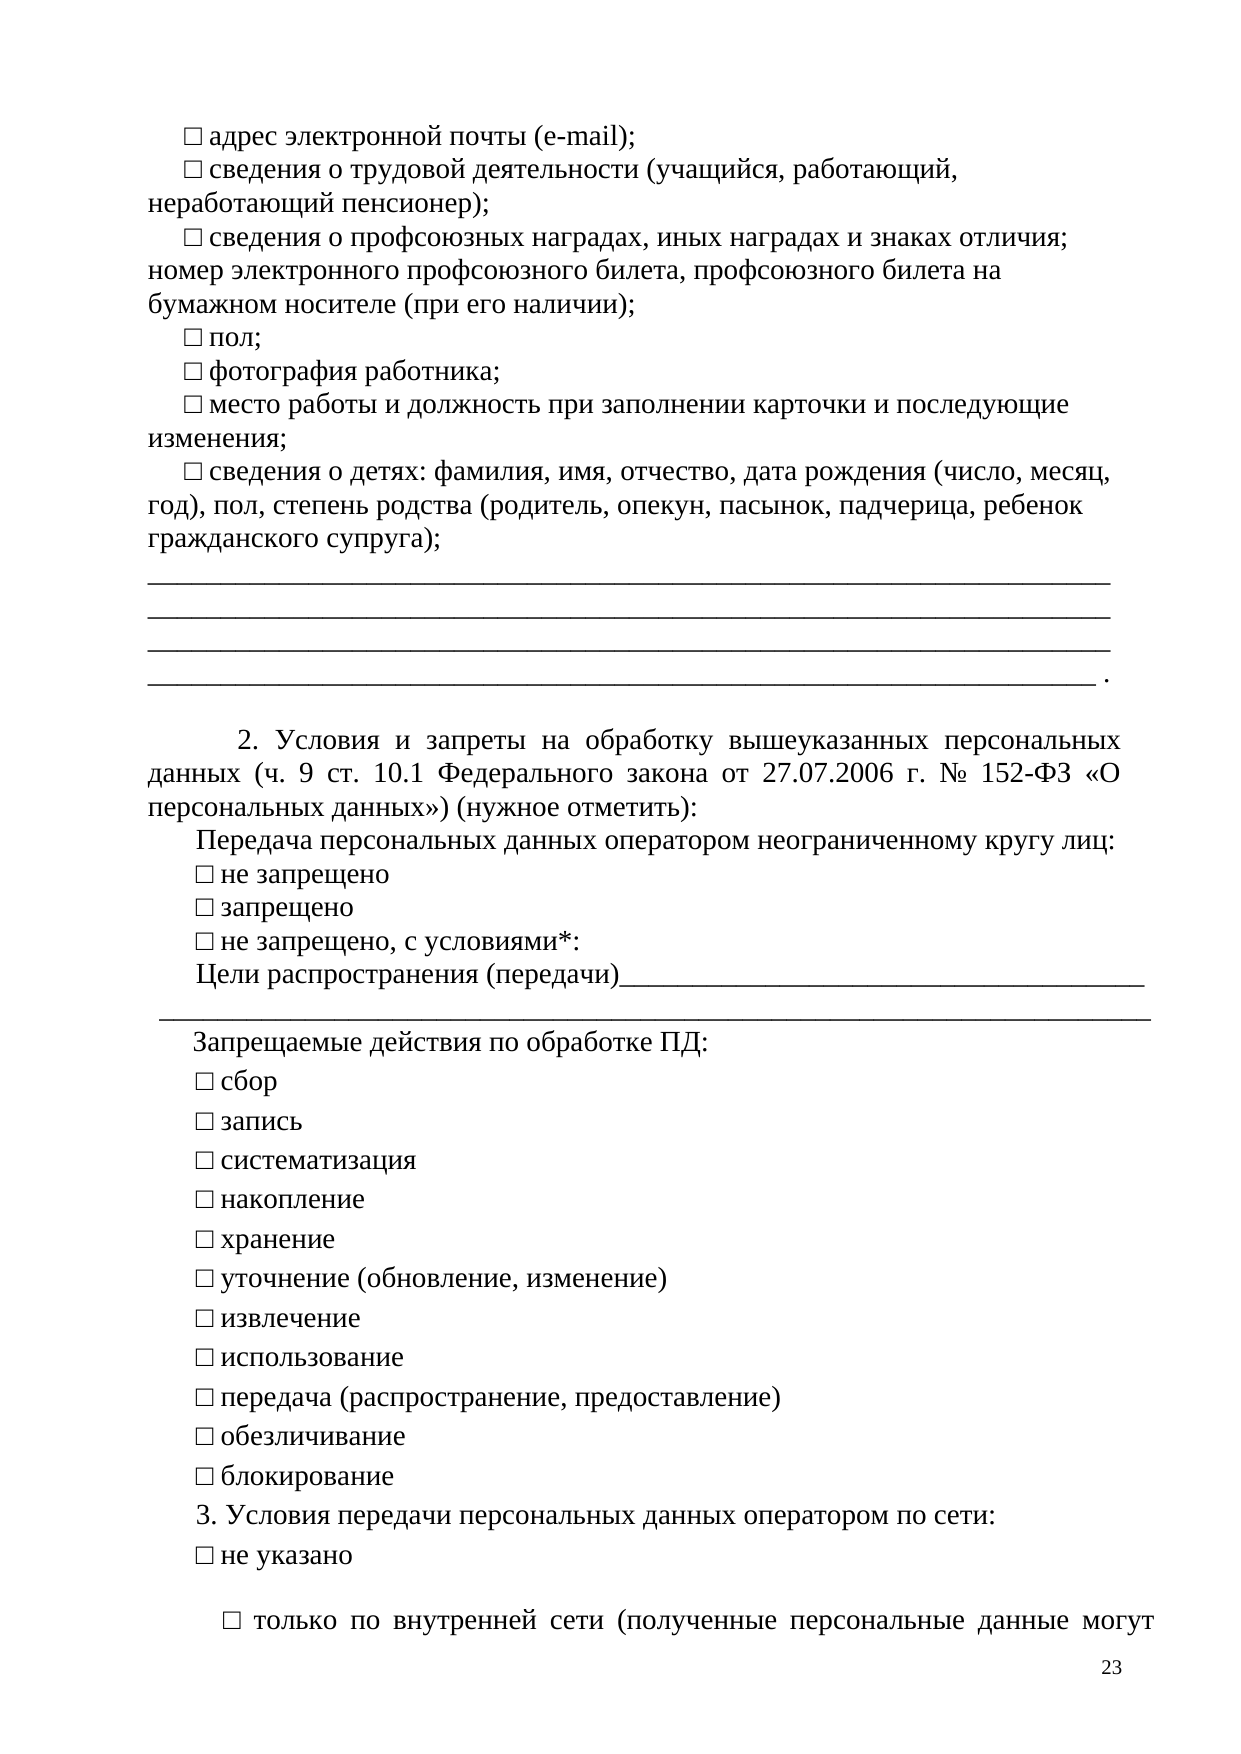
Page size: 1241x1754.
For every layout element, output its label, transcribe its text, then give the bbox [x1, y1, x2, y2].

table_cell □ передача (распространение, предоставление) [148, 1373, 1167, 1413]
table_cell □ не указано [148, 1531, 1167, 1571]
text _______________________________________________________________________________________________________________________________________________________________________________________________________________________________________________________________________ . [148, 554, 1122, 688]
table_cell □ сбор [148, 1057, 1167, 1097]
table_header Передача персональных данных оператором неограниченному кругу лиц: □ не запрещено □ запрещено □ не запрещено, с условиями*: [148, 823, 1167, 957]
table_cell □ систематизация [148, 1136, 1167, 1176]
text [148, 118, 1122, 219]
text 2. Условия и запреты на обработку вышеуказанных персональных данных (ч. 9 ст. 10.1 Федерального закона от 27.07.2006 г. № 152-ФЗ «О персональных данных») (нужное отметить): [148, 722, 1122, 822]
table_cell Цели распространения (передачи)____________________________________ ____________________________________________________________________ Запрещаемые действия по обработке ПД: [148, 957, 1167, 1057]
text □ сведения о профсоюзных наградах, иных наградах и знаках отличия; номер электронного профсоюзного билета, профсоюзного билета на бумажном носителе (при его наличии); □ пол; [148, 219, 1122, 353]
text □ фотография работника; □ место работы и должность при заполнении карточки и последующие изменения; □ сведения о детях: фамилия, имя, отчество, дата рождения (число, месяц, год), пол, степень родства (родитель, опекун, пасынок, падчерица, ребенок гражданского супруга); [148, 353, 1122, 554]
table_cell □ накопление [148, 1176, 1167, 1215]
table_cell 3. Условия передачи персональных данных оператором по сети: [148, 1492, 1167, 1531]
table_cell □ блокирование [148, 1452, 1167, 1492]
table_cell □ использование [148, 1334, 1167, 1373]
table_cell □ извлечение [148, 1294, 1167, 1334]
table_cell □ обезличивание [148, 1413, 1167, 1452]
table_cell □ запись [148, 1097, 1167, 1136]
table_cell □ уточнение (обновление, изменение) [148, 1255, 1167, 1294]
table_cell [148, 1571, 1167, 1636]
table_cell □ хранение [148, 1215, 1167, 1255]
